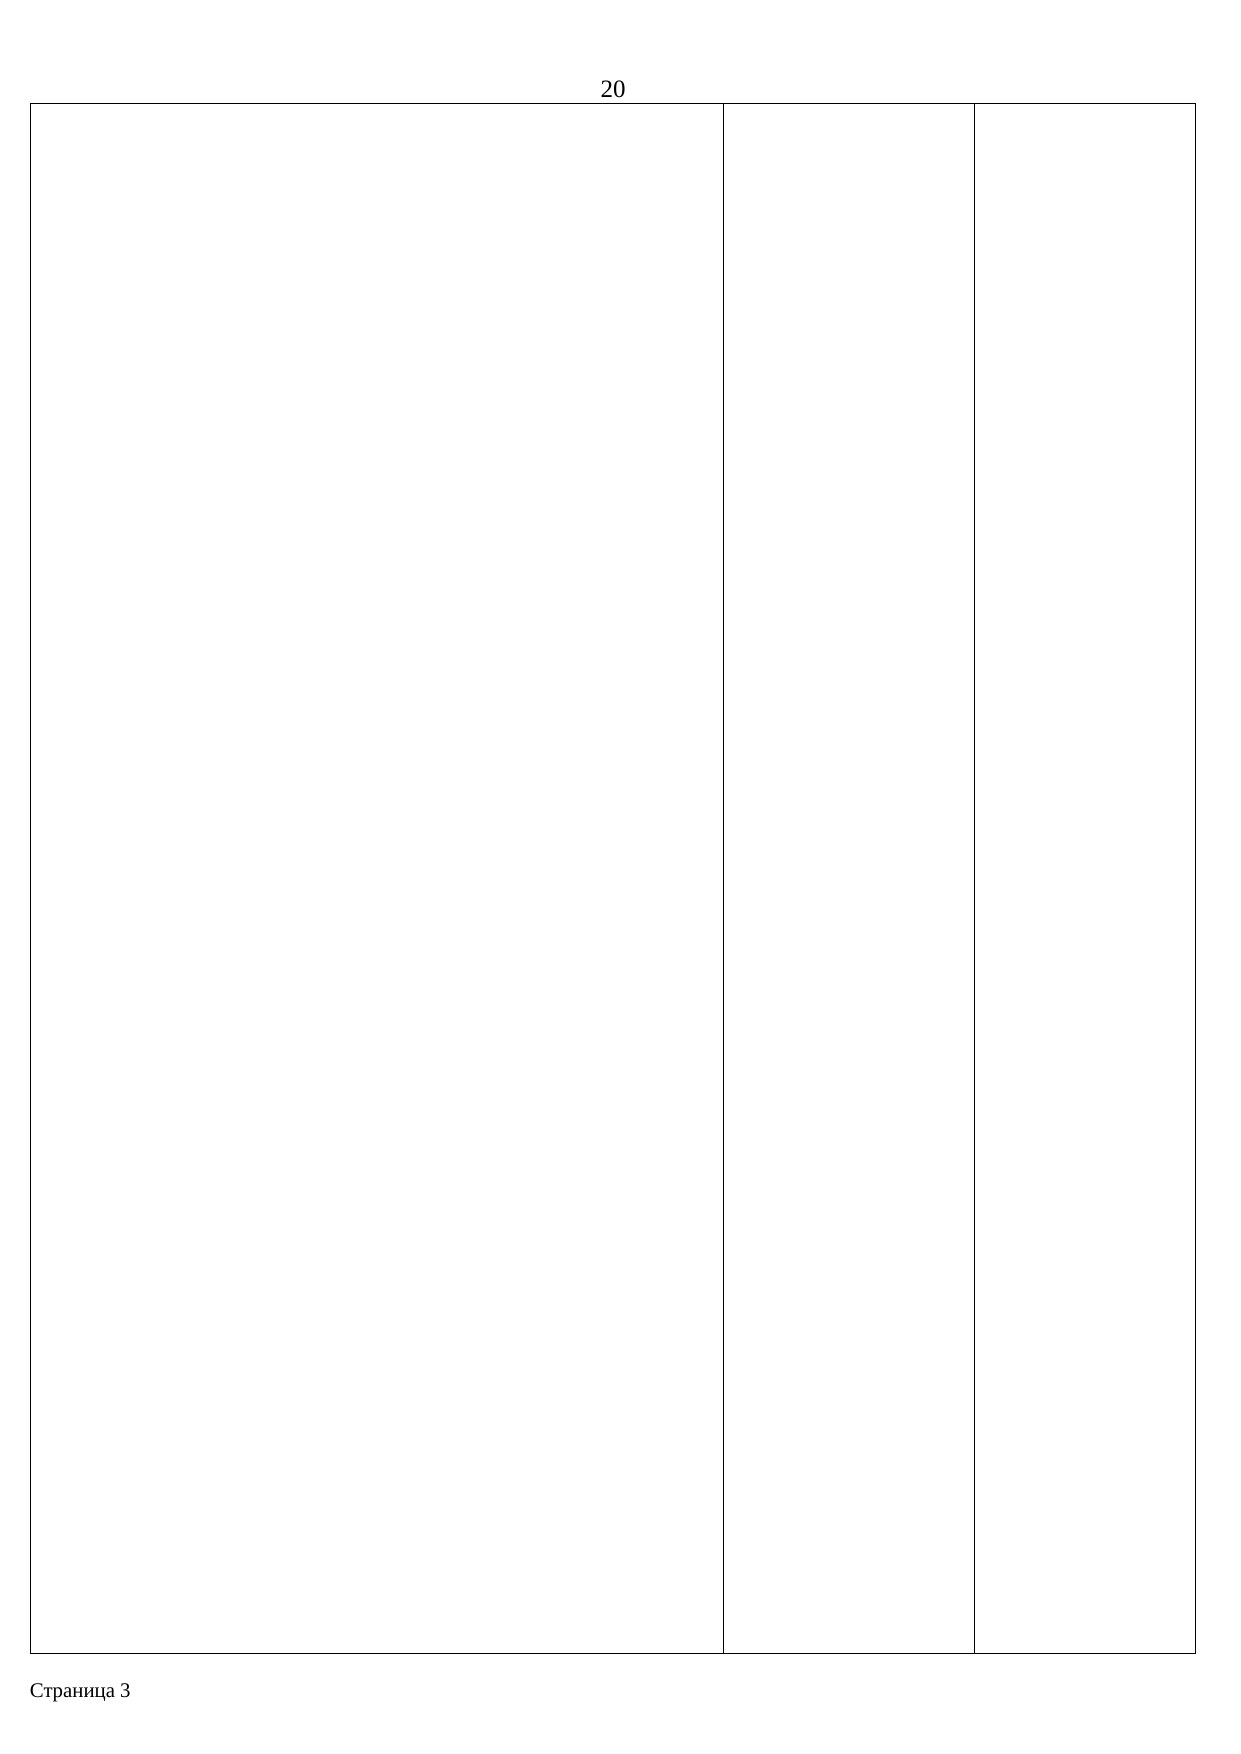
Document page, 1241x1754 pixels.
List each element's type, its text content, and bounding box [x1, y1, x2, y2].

table_cell [724, 104, 974, 1653]
table_cell [975, 104, 1195, 1653]
text Страница 3 [29, 1678, 1196, 1702]
table_cell [31, 104, 723, 1653]
